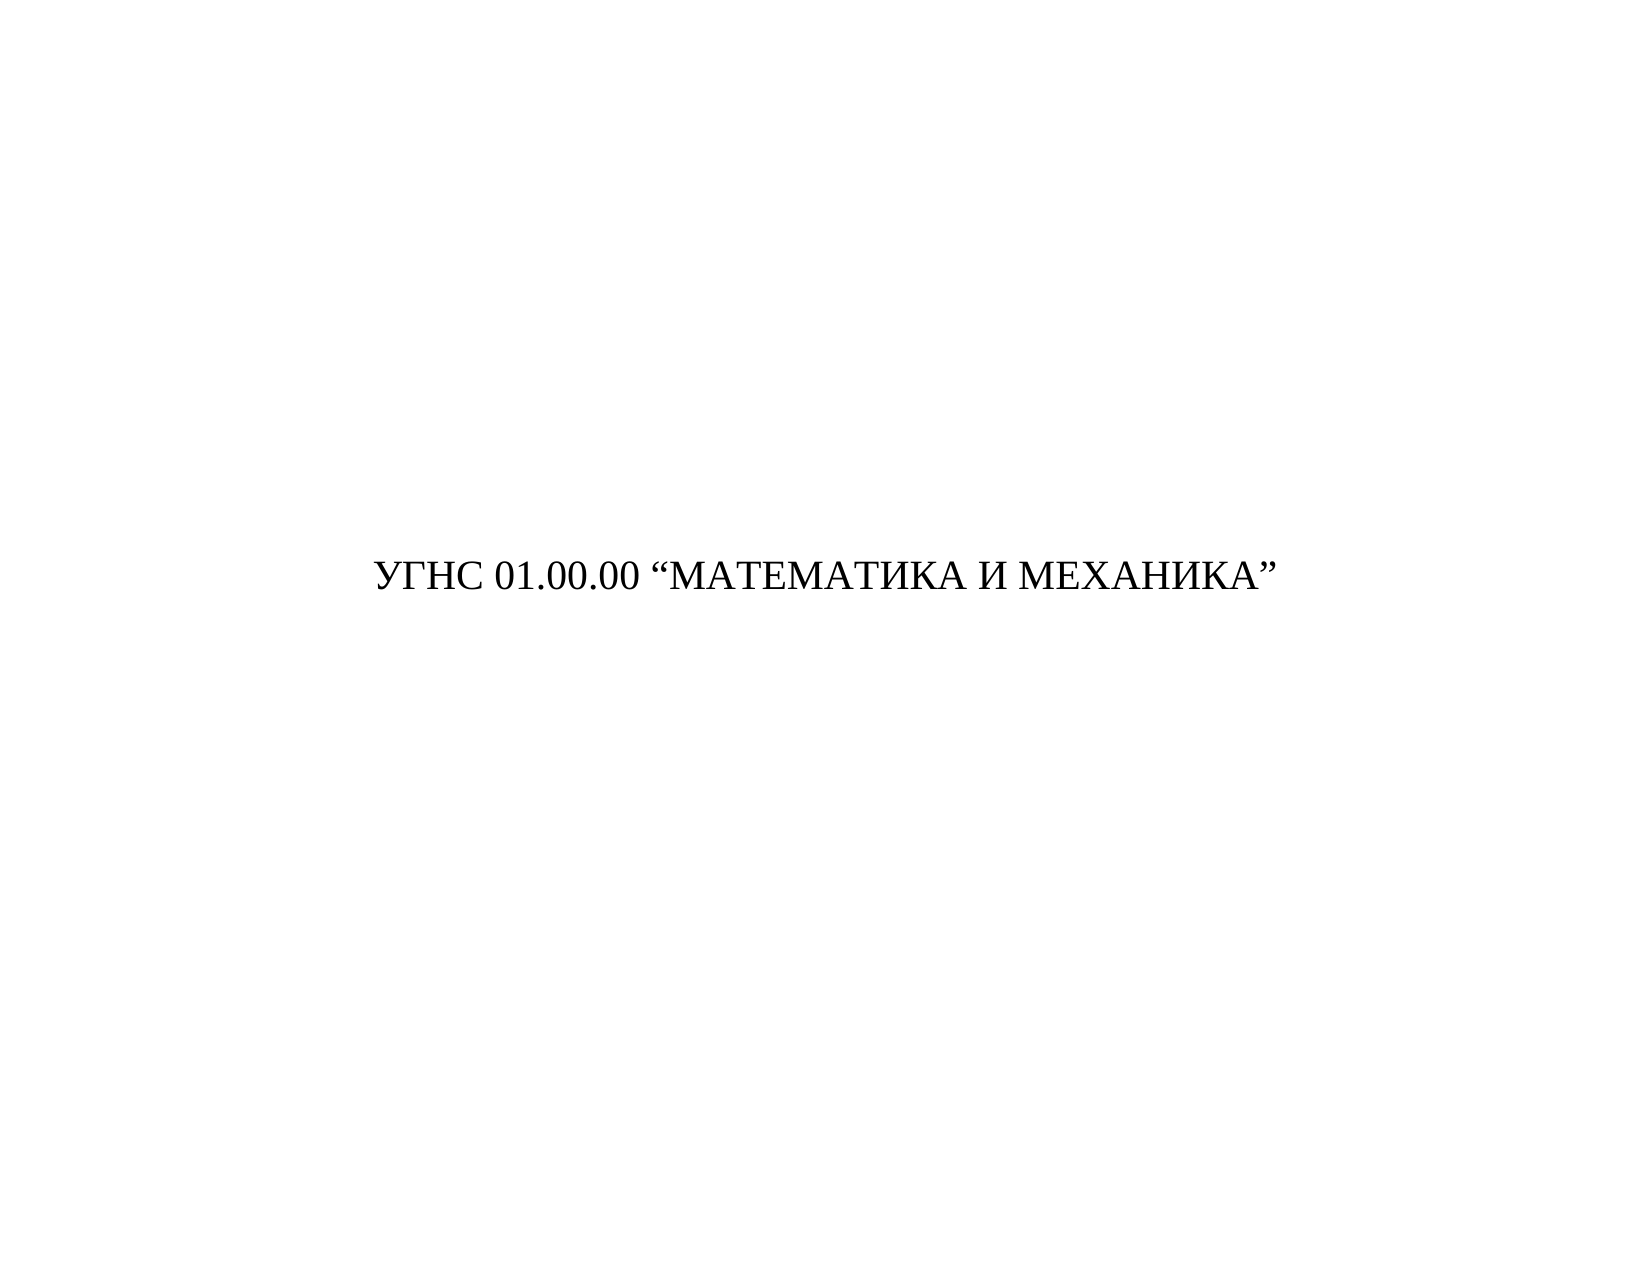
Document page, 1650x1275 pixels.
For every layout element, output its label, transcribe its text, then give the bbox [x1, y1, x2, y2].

text УГНС 01.00.00 “МАТЕМАТИКА И МЕХАНИКА” [118, 551, 1532, 598]
